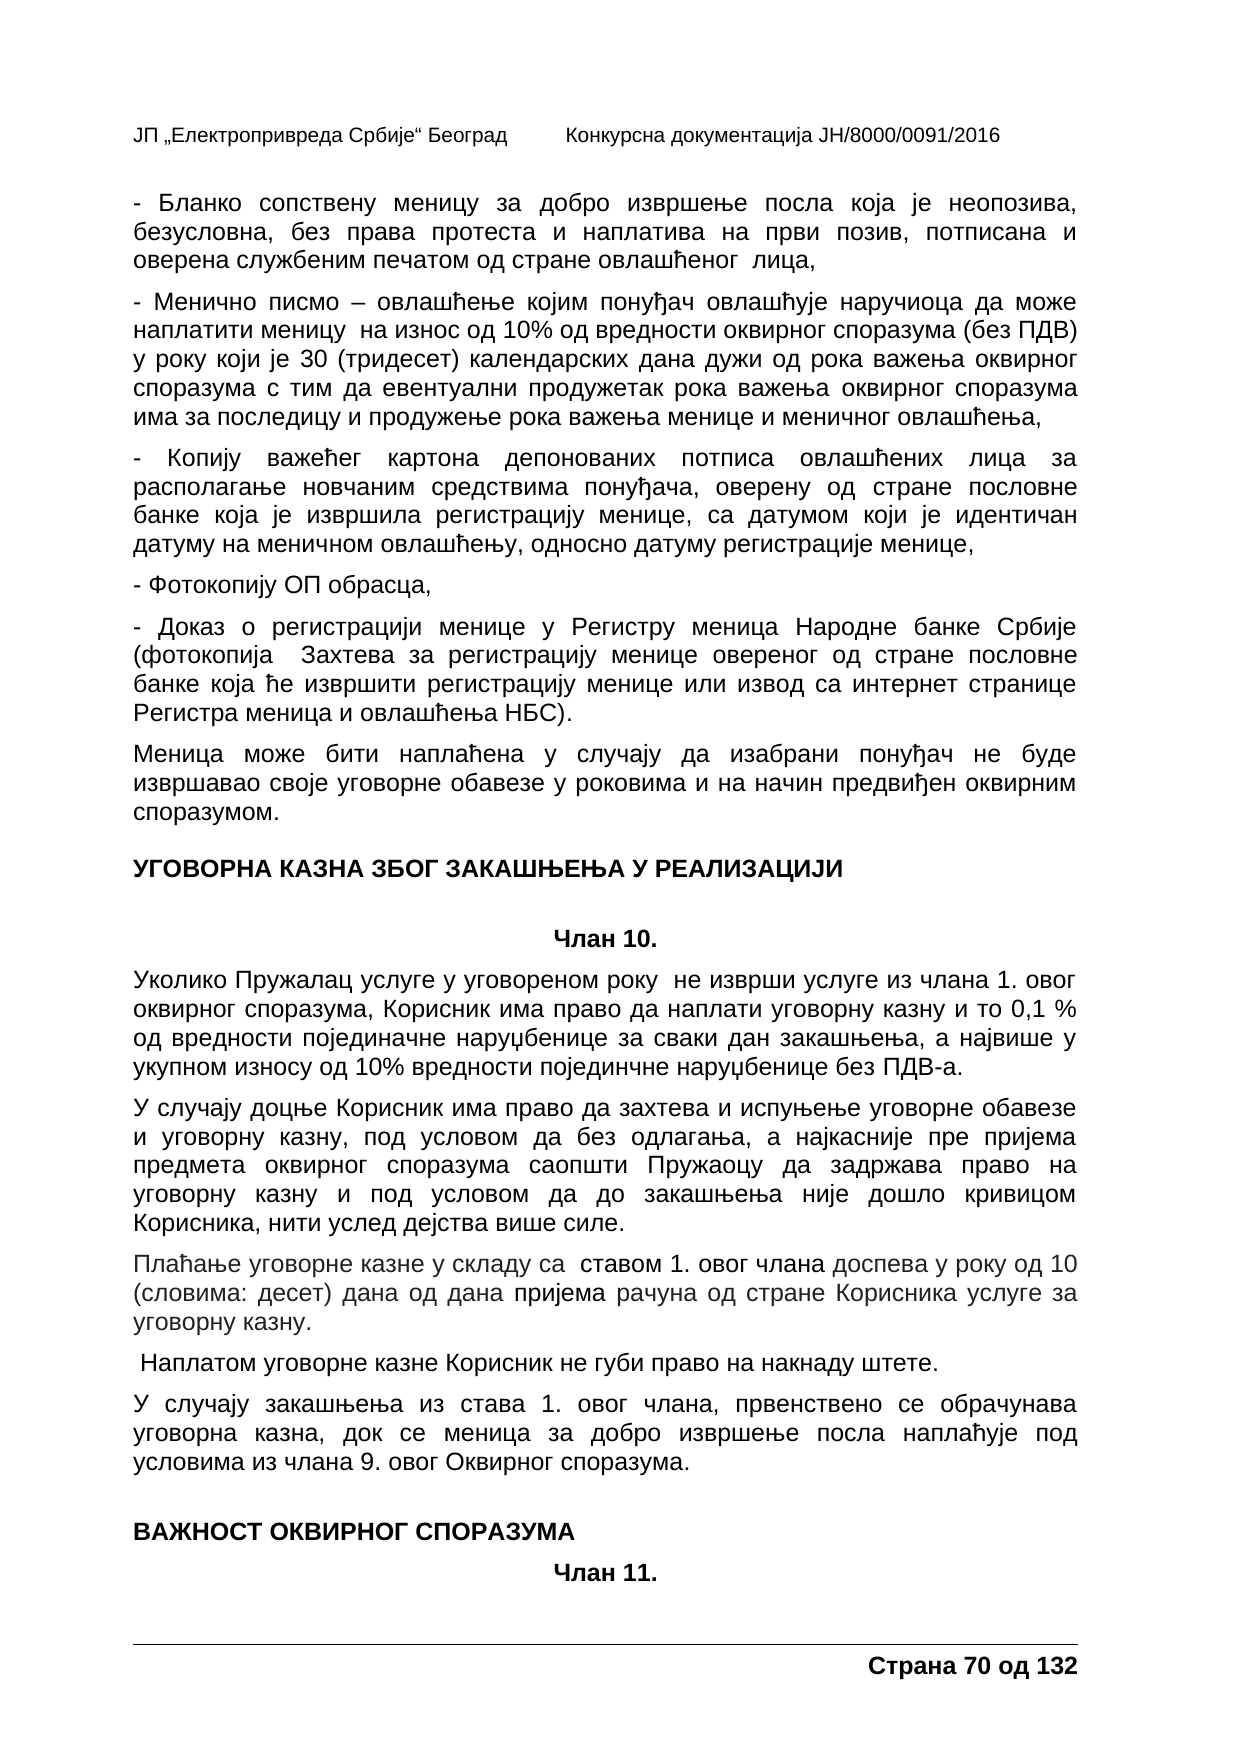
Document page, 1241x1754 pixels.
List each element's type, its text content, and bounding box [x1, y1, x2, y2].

text ВАЖНОСТ ОКВИРНОГ СПОРАЗУМА [133, 1517, 1078, 1546]
text УГОВОРНА КАЗНА ЗБОГ ЗАКАШЊЕЊА У РЕАЛИЗАЦИЈИ [133, 854, 1078, 883]
text - Копију важећег картона депонованих потписа овлашћених лица за располагање новчаним средствима понуђача, оверену од стране пословне банке која је извршила регистрацију менице, са датумом који је идентичан датуму на меничном овлашћењу, односно датуму регистрације менице, [133, 443, 1078, 558]
text Члан 11. [133, 1558, 1078, 1587]
text - Доказ о регистрацији менице у Регистру меница Народне банке Србије (фотокопија Захтева за регистрацију менице овереног од стране пословне банке која ће извршити регистрацију менице или извод са интернет странице Регистра меница и овлашћења НБС). [133, 612, 1078, 727]
text У случају доцње Корисник има право да захтева и испуњење уговорне обавезе и уговорну казну, под условом да без одлагања, а најкасније пре пријема предмета оквирног споразума саопшти Пружаоцу да задржава право на уговорну казну и под условом да до закашњења није дошло кривицом Корисника, нити услед дејства више силе. [133, 1093, 1078, 1237]
text Плаћање уговорне казне у складу са ставoм 1. овог члана доспева у року од 10 (словима: десет) дана од дана пријема рачуна од стране Корисника услуге за уговорну казну. [133, 1249, 1078, 1336]
text - Фотокопију ОП обрасца, [133, 571, 1078, 599]
text У случају закашњења из става 1. овог члана, првенствено се обрачунава уговорна казна, док се меница за добро извршење посла наплаћује под условима из члана 9. овог Оквирног споразума. [133, 1389, 1078, 1476]
text Наплатом уговорне казне Корисник не губи право на накнаду штете. [133, 1348, 1078, 1377]
text - Менично писмо – овлашћење којим понуђач овлашћује наручиоца да може наплатити меницу на износ од 10% од вредности оквирног споразума (без ПДВ) у року који је 30 (тридесет) календарских дана дужи од рока важења оквирног споразума с тим да евентуални продужетак рока важења оквирног споразума има за последицу и продужење рока важења менице и меничног овлашћења, [133, 287, 1078, 431]
text Меница може бити наплаћена у случају да изабрани понуђач не буде извршавао своје уговорне обавезе у роковима и на начин предвиђен оквирним споразумом. [133, 739, 1078, 826]
text Члан 10. [133, 924, 1078, 953]
text Уколико Пружалац услуге у уговореном року не изврши услуге из члана 1. овог оквирног споразума, Корисник има право да наплати уговорну казну и то 0,1 % од вредности појединачне наруџбенице за сваки дан закашњења, а највише у укупном износу од 10% вредности појединчне наруџбенице без ПДВ-а. [133, 966, 1078, 1081]
text - Бланко сопствену меницу за добро извршење посла која је неопозива, безусловна, без права протеста и наплатива на први позив, потписана и оверена службеним печатом од стране овлашћеног лица, [133, 188, 1078, 274]
